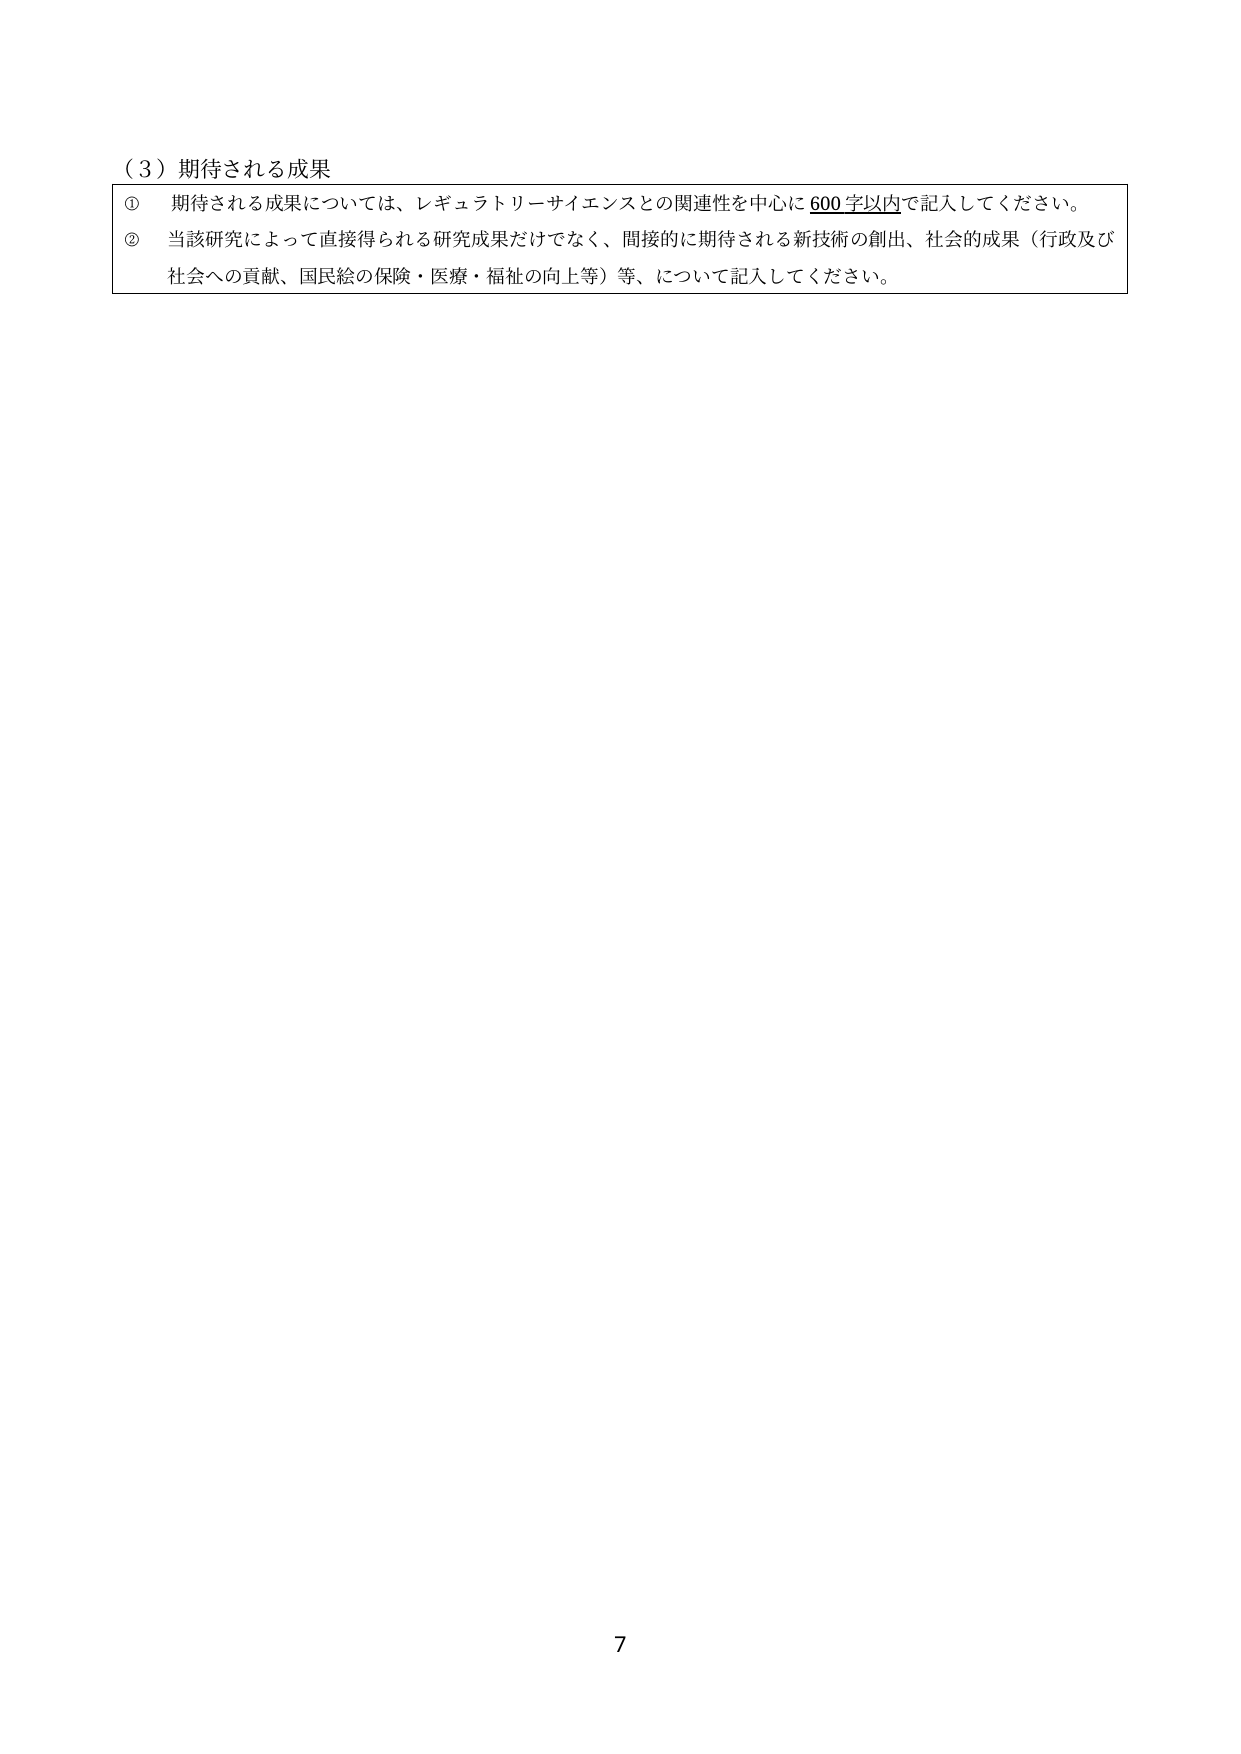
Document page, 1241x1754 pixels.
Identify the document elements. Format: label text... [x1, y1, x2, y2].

table_header 期待される成果については、レギュラトリーサイエンスとの関連性を中心に600字以内で記入してください。 当該研究によって直接得られる研究成果だけでなく、間接的に期待される新技術の創出、社会的成果（行政及び社会への貢献、国民絵の保険・医療・福祉の向上等）等、について記入してください。 [113, 185, 1127, 293]
text （３）期待される成果 [112, 152, 1128, 183]
